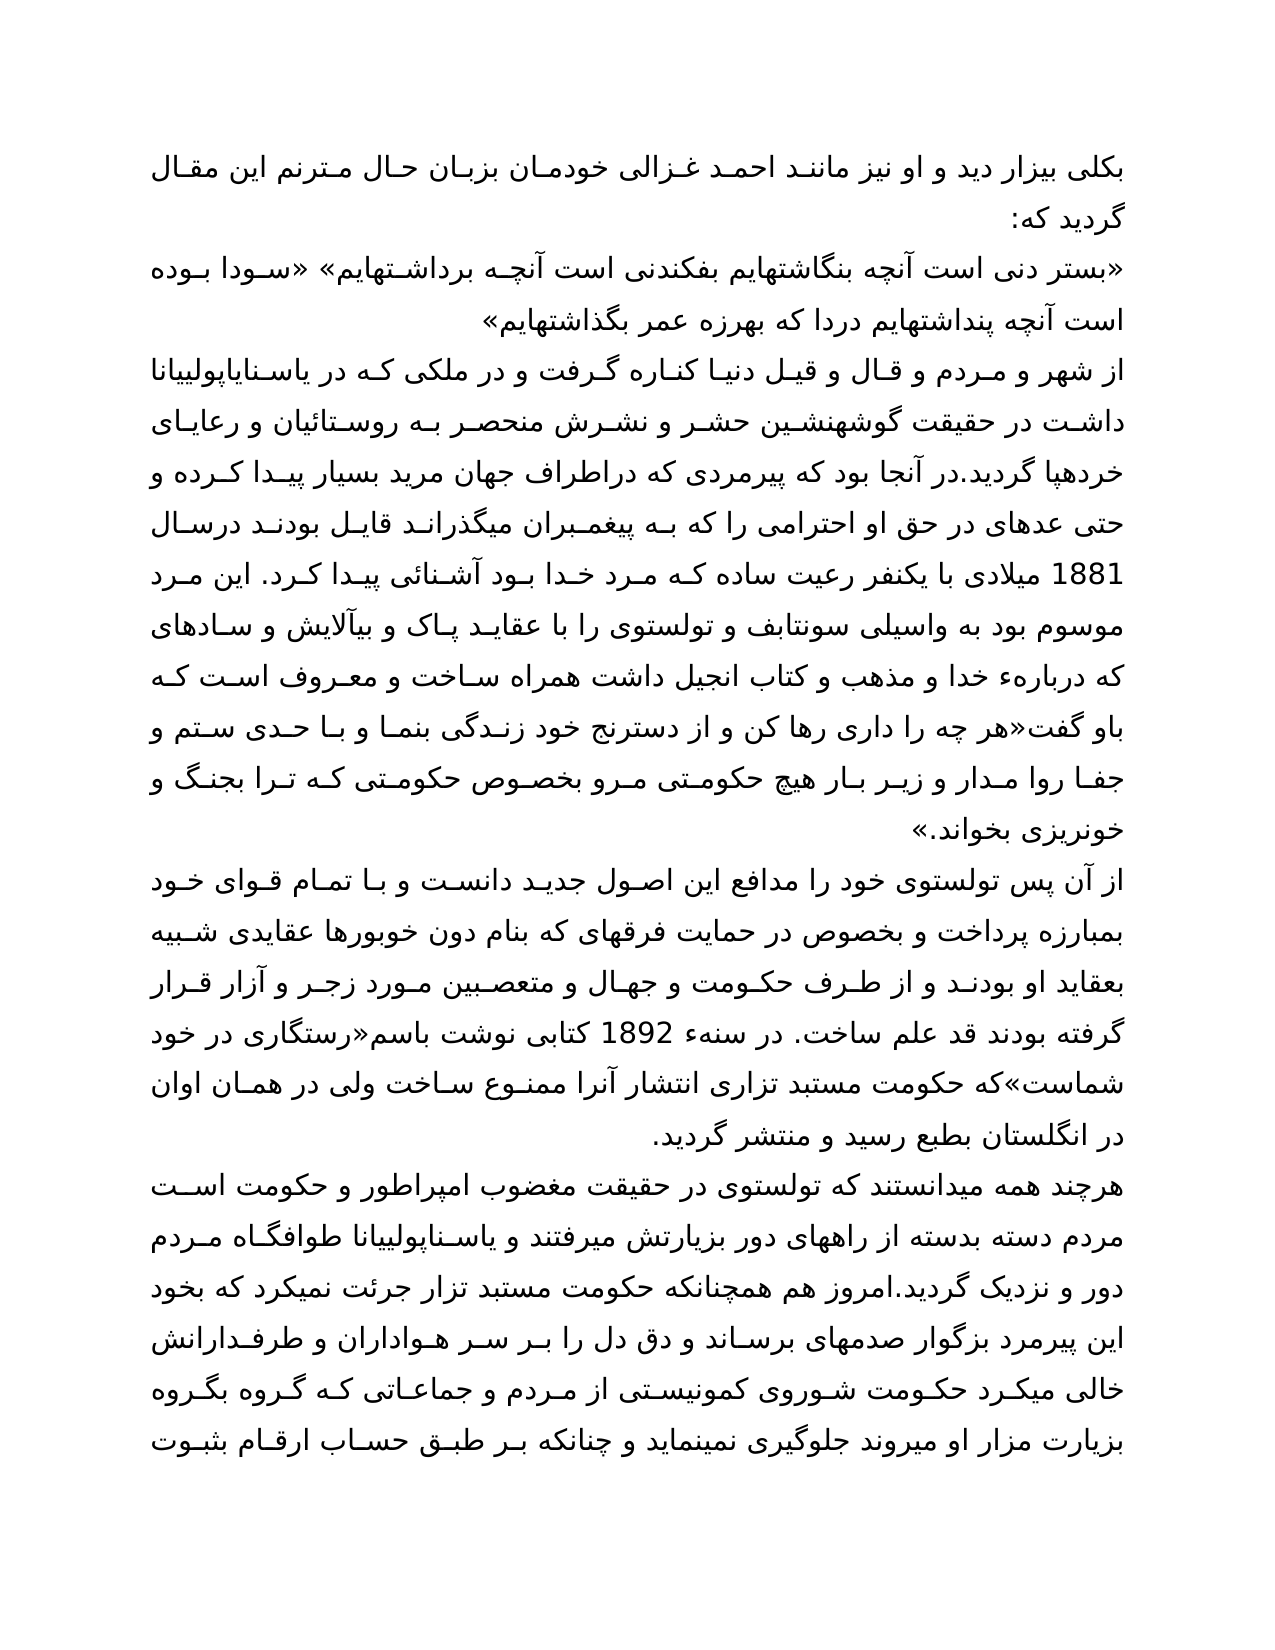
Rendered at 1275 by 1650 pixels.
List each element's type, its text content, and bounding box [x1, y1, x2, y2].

text از شهر و مردم و قال و قیل دنیا کناره گرفت و در ملکی که در یاسنایاپولی‏یانا داشت در حقیقت‏ گوشه‏نشین حشر و نشرش منحصر به روستائیان و رعایای خرده‏پا گردید.در آنجا بود که پیرمردی‏ که دراطراف جهان مرید بسیار پیدا کرده و حتی عده‏ای در حق او احترامی را که به پیغمبران‏ میگذراند قایل بودند درسال 1881 میلادی با یکنفر رعیت ساده که مرد خدا بود آشنائی پیدا کرد. این مرد موسوم بود به واسیلی سونتابف و تولستوی را با عقاید پاک و بی‏آلایش و ساده‏ای که دربارهء خدا و مذهب و کتاب انجیل داشت همراه ساخت و معروف است که باو گفت«هر چه را داری رها کن‏ و از دسترنج خود زندگی بنما و با حدی ستم و جفا روا مدار و زیر بار هیچ حکومتی مرو بخصوص‏ حکومتی که ترا بجنگ و خونریزی بخواند.» [150, 354, 1125, 846]
text از آن پس تولستوی خود را مدافع این اصول جدید دانست و با تمام قوای خود بمبارزه پرداخت‏ و بخصوص در حمایت فرقه‏ای که بنام دون خوبورها عقایدی شبیه بعقاید او بودند و از طرف‏ حکومت و جهال و متعصبین مورد زجر و آزار قرار گرفته بودند قد علم ساخت. در سنهء 1892 کتابی‏ نوشت باسم«رستگاری در خود شماست»که حکومت مستبد تزاری انتشار آنرا ممنوع ساخت ولی در همان اوان در انگلستان بطبع رسید و منتشر گردید. [150, 863, 1125, 1152]
text «بستر دنی است آنچه بنگاشته‏ایم‏ بفکندنی است آنچه برداشته‏ایم» «سودا بوده است آنچه پنداشته‏ایم‏ دردا که بهرزه عمر بگذاشته‏ایم» [150, 252, 1125, 337]
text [150, 1169, 1125, 1457]
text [150, 150, 1125, 235]
